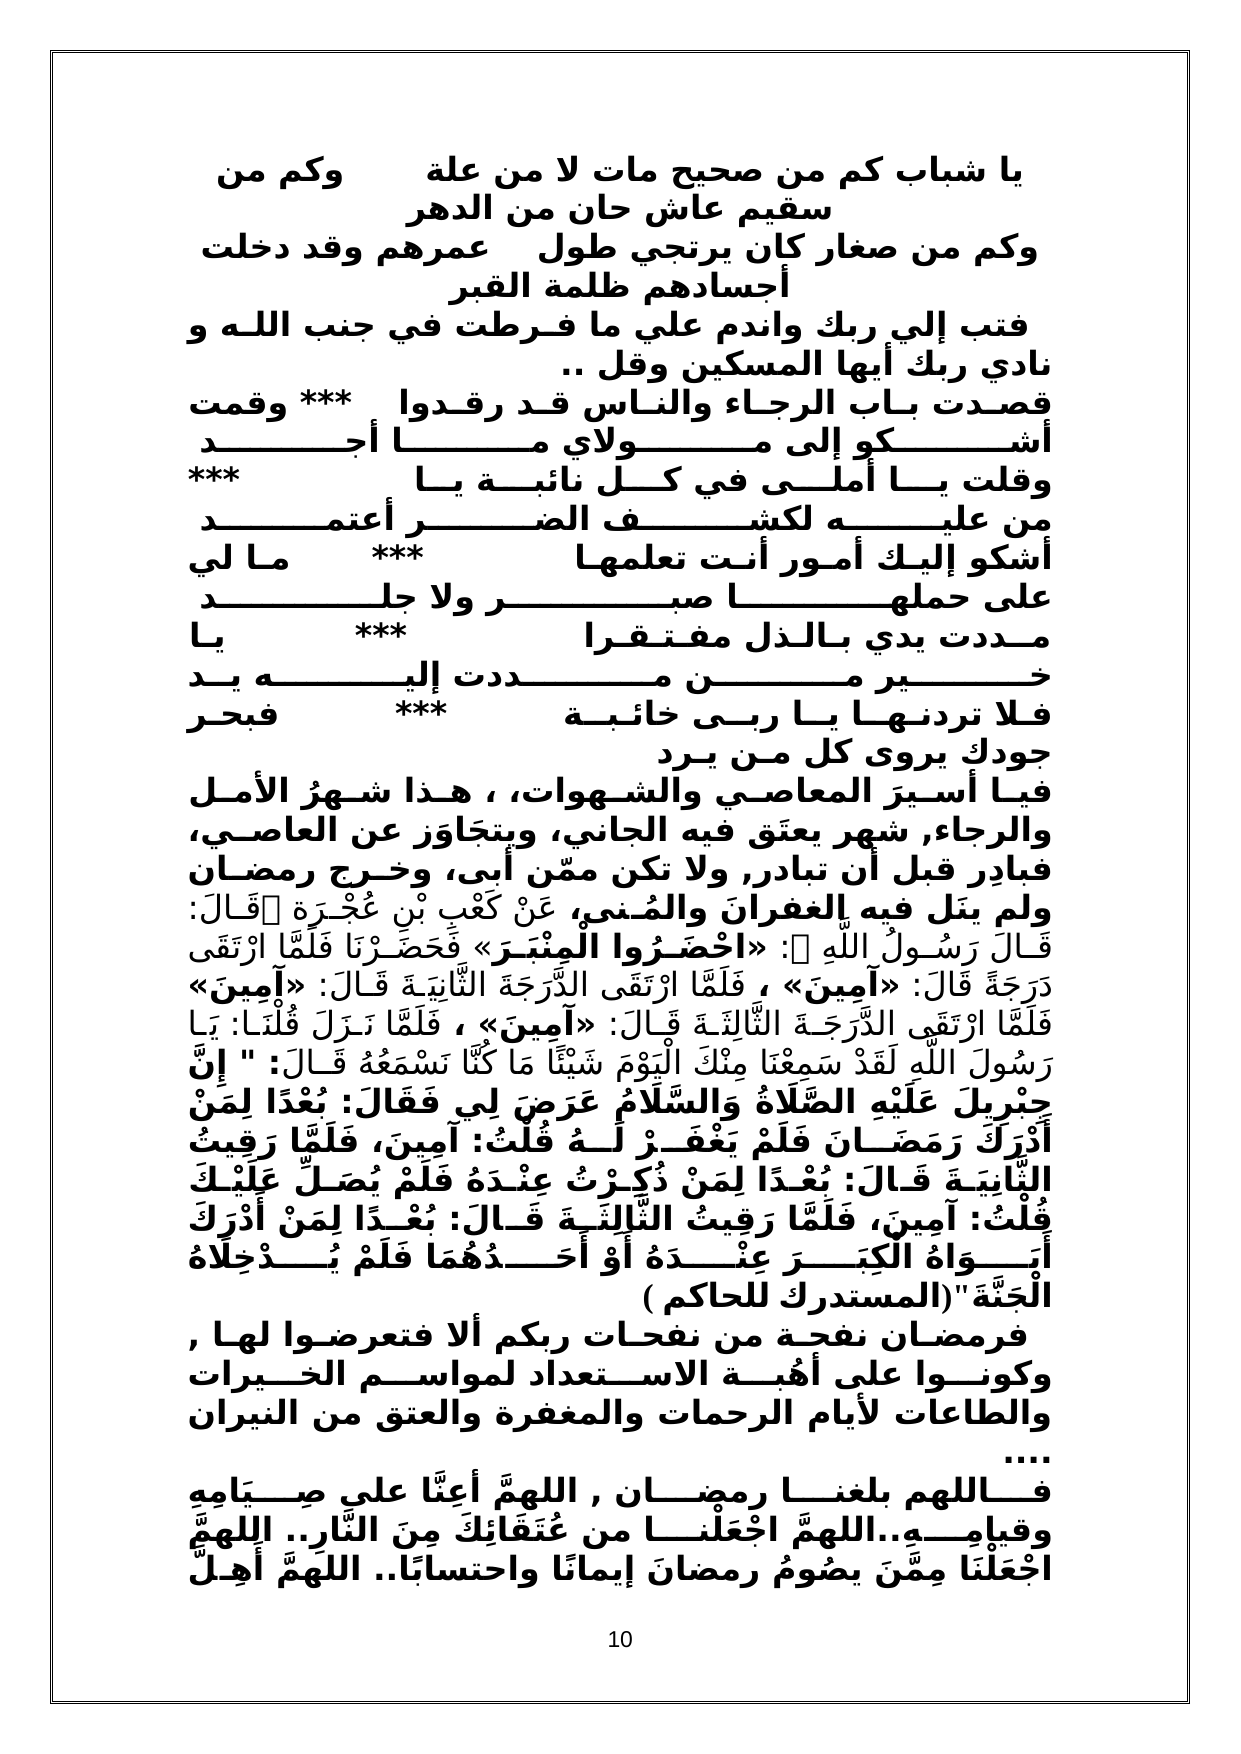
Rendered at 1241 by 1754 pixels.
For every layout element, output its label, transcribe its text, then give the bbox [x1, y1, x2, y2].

text قصدت باب الرجاء والناس قد رقدوا *** وقمت أشكو إلى مولاي مـا أجـد وقلت يـا أملـى في كـل نائبـة يا *** من عليه لكشـف الضـر أعتمـد أشكو إليـك أمـور أنـت تعلمهـا *** ما لي على حملها صبـر ولا جلـد مــددت يدي بـالـذل مفـتـقـرا *** يـا خير مـن مـددت إليـه يــد فـلا تردنـهـا يـا ربـى خائـبـة *** فبحر جودك يروى كل مـن يـرد [187, 383, 1053, 772]
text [187, 1471, 1053, 1588]
text فيا أسيرَ المعاصي والشهوات، ، هذا شهرُ الأمل والرجاء, شهر يعتَق فيه الجاني، ويتجَاوَز عن العاصي، فبادِر قبل أن تبادر, ولا تكن ممّن أبى، وخرج رمضان ولم ينَل فيه الغفرانَ والمُنى، عَنْ كَعْبِ بْنِ عُجْرَة قَالَ: قَالَ رَسُولُ اللَّهِ : «احْضَرُوا الْمِنْبَرَ» فَحَضَرْنَا فَلَمَّا ارْتَقَى دَرَجَةً قَالَ: «آمِينَ» ، فَلَمَّا ارْتَقَى الدَّرَجَةَ الثَّانِيَةَ قَالَ: «آمِينَ» فَلَمَّا ارْتَقَى الدَّرَجَةَ الثَّالِثَةَ قَالَ: «آمِينَ» ، فَلَمَّا نَزَلَ قُلْنَا: يَا رَسُولَ اللَّهِ لَقَدْ سَمِعْنَا مِنْكَ الْيَوْمَ شَيْئًا مَا كُنَّا نَسْمَعُهُ قَالَ: " إِنَّ جِبْرِيلَ عَلَيْهِ الصَّلَاةُ وَالسَّلَامُ عَرَضَ لِي فَقَالَ: بُعْدًا لِمَنْ أَدْرَكَ رَمَضَانَ فَلَمْ يَغْفَرْ لَهُ قُلْتُ: آمِينَ، فَلَمَّا رَقِيتُ الثَّانِيَةَ قَالَ: بُعْدًا لِمَنْ ذُكِرْتُ عِنْدَهُ فَلَمْ يُصَلِّ عَلَيْكَ قُلْتُ: آمِينَ، فَلَمَّا رَقِيتُ الثَّالِثَةَ قَالَ: بُعْدًا لِمَنْ أَدْرَكَ أَبَوَاهُ الْكِبَرَ عِنْدَهُ أَوْ أَحَدُهُمَا فَلَمْ يُدْخِلَاهُ الْجَنَّةَ"(المستدرك للحاكم ) [187, 772, 1053, 1316]
text يا شباب كم من صحيح مات لا من علة وكم من سقيم عاش حان من الدهر [187, 150, 1053, 228]
text فتب إلي ربك واندم علي ما فرطت في جنب الله و نادي ربك أيها المسكين وقل .. [187, 305, 1053, 383]
text وكم من صغار كان يرتجي طول عمرهم وقد دخلت أجسادهم ظلمة القبر [187, 228, 1053, 305]
text فرمضان نفحة من نفحات ربكم ألا فتعرضوا لها , وكونوا على أهُبة الاستعداد لمواسم الخيرات والطاعات لأيام الرحمات والمغفرة والعتق من النيران .... [187, 1316, 1053, 1471]
